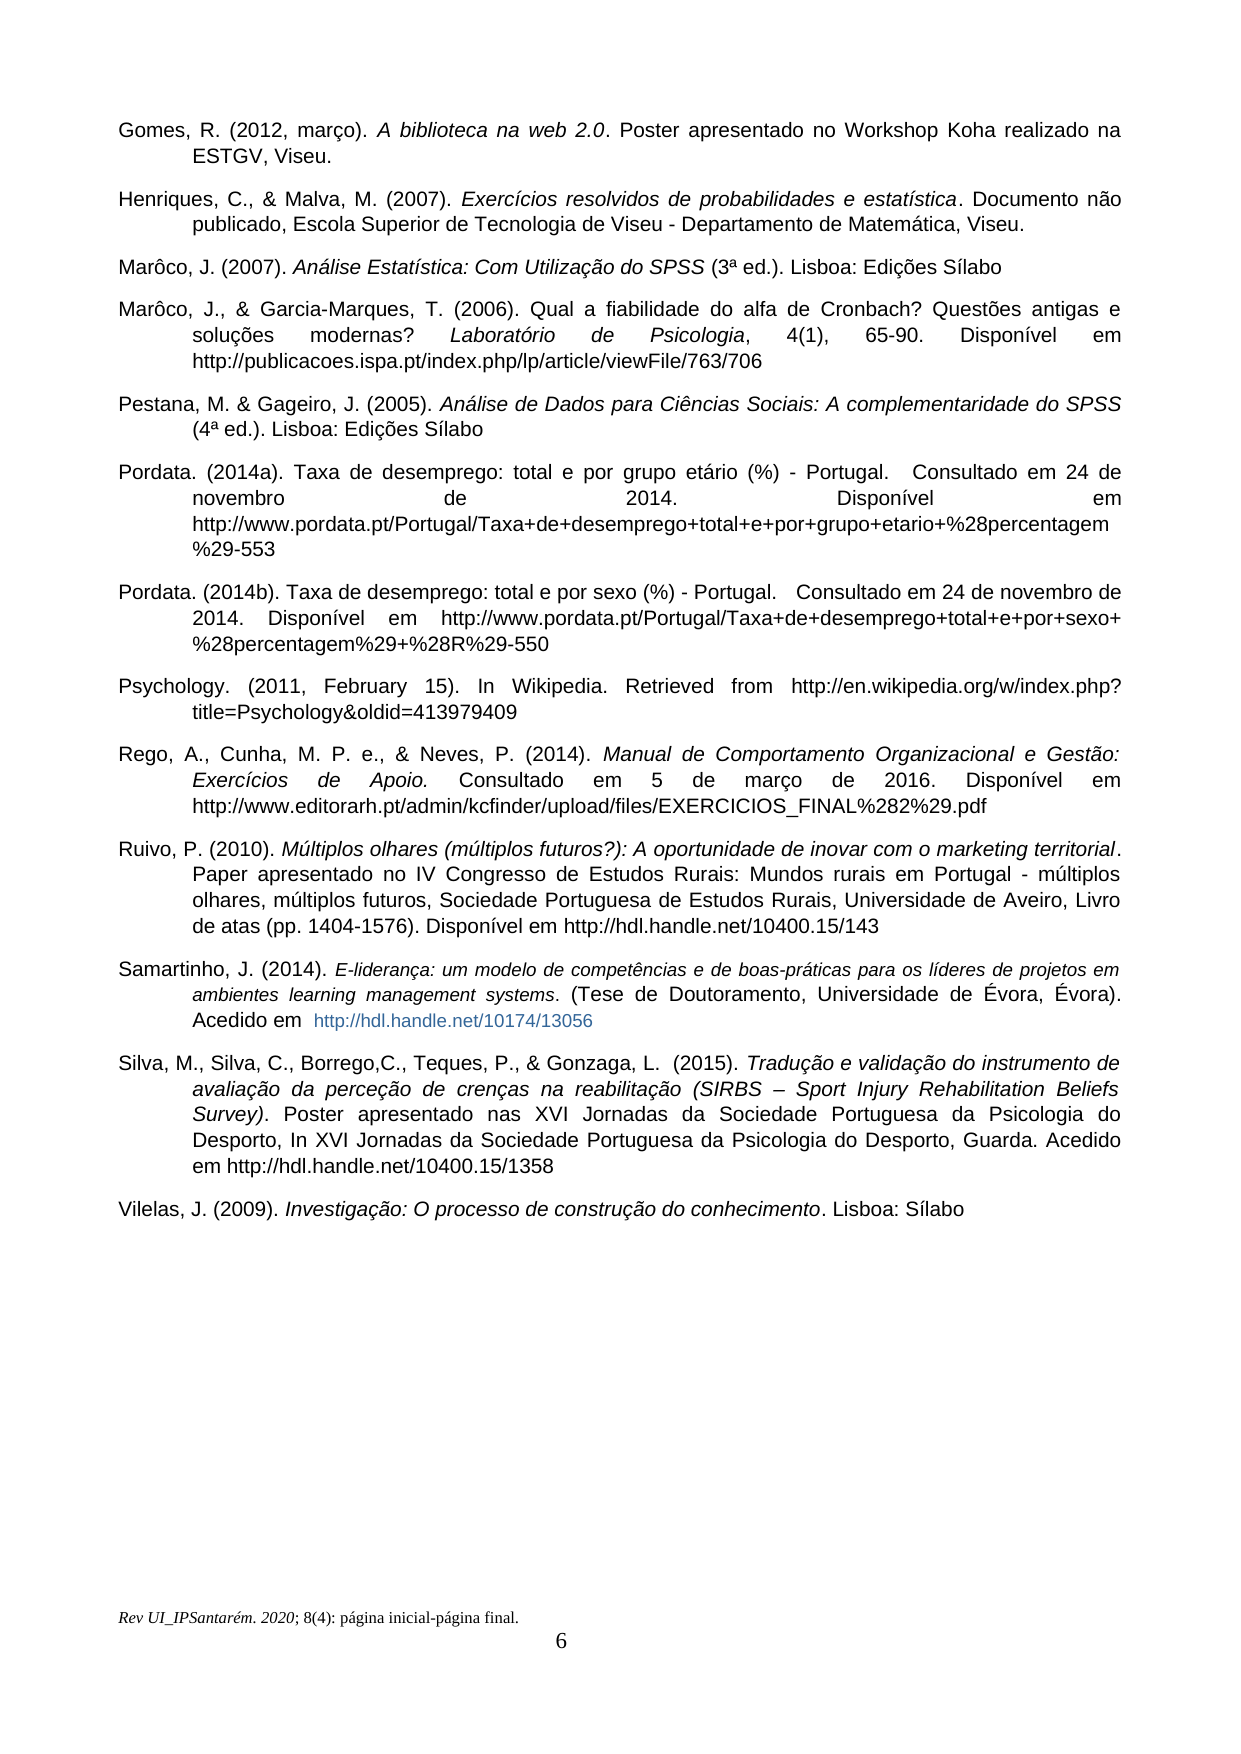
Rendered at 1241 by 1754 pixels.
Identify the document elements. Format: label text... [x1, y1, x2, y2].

text Marôco, J. (2007). Análise Estatística: Com Utilização do SPSS (3ª ed.). Lisboa: Edições Sílabo [118, 255, 1122, 279]
text Rego, A., Cunha, M. P. e., & Neves, P. (2014). Manual de Comportamento Organizacional e Gestão: Exercícios de Apoio. Consultado em 5 de março de 2016. Disponível em http://www.editorarh.pt/admin/kcfinder/upload/files/EXERCICIOS_FINAL%282%29.pdf [118, 742, 1122, 818]
text Pordata. (2014b). Taxa de desemprego: total e por sexo (%) - Portugal. Consultado em 24 de novembro de 2014. Disponível em http://www.pordata.pt/Portugal/Taxa+de+desemprego+total+e+por+sexo+%28percentagem%29+%28R%29-550 [118, 580, 1122, 655]
text Samartinho, J. (2014). E-liderança: um modelo de competências e de boas-práticas para os líderes de projetos em ambientes learning management systems. (Tese de Doutoramento, Universidade de Évora, Évora). Acedido em http://hdl.handle.net/10174/13056 [118, 956, 1122, 1032]
text Silva, M., Silva, C., Borrego,C., Teques, P., & Gonzaga, L. (2015). Tradução e validação do instrumento de avaliação da perceção de crenças na reabilitação (SIRBS – Sport Injury Rehabilitation Beliefs Survey). Poster apresentado nas XVI Jornadas da Sociedade Portuguesa da Psicologia do Desporto, In XVI Jornadas da Sociedade Portuguesa da Psicologia do Desporto, Guarda. Acedido em http://hdl.handle.net/10400.15/1358 [118, 1051, 1122, 1178]
text Pordata. (2014a). Taxa de desemprego: total e por grupo etário (%) - Portugal. Consultado em 24 de novembro de 2014. Disponível em http://www.pordata.pt/Portugal/Taxa+de+desemprego+total+e+por+grupo+etario+%28percentagem%29-553 [118, 460, 1122, 561]
text Gomes, R. (2012, março). A biblioteca na web 2.0. Poster apresentado no Workshop Koha realizado na ESTGV, Viseu. [118, 118, 1122, 168]
text Henriques, C., & Malva, M. (2007). Exercícios resolvidos de probabilidades e estatística. Documento não publicado, Escola Superior de Tecnologia de Viseu - Departamento de Matemática, Viseu. [118, 186, 1122, 236]
text Psychology. (2011, February 15). In Wikipedia. Retrieved from http://en.wikipedia.org/w/index.php?title=Psychology&oldid=413979409 [118, 674, 1122, 724]
text Vilelas, J. (2009). Investigação: O processo de construção do conhecimento. Lisboa: Sílabo [118, 1196, 1122, 1220]
text Pestana, M. & Gageiro, J. (2005). Análise de Dados para Ciências Sociais: A complementaridade do SPSS (4ª ed.). Lisboa: Edições Sílabo [118, 391, 1122, 441]
text Marôco, J., & Garcia-Marques, T. (2006). Qual a fiabilidade do alfa de Cronbach? Questões antigas e soluções modernas? Laboratório de Psicologia, 4(1), 65-90. Disponível em http://publicacoes.ispa.pt/index.php/lp/article/viewFile/763/706 [118, 297, 1122, 373]
text Ruivo, P. (2010). Múltiplos olhares (múltiplos futuros?): A oportunidade de inovar com o marketing territorial. Paper apresentado no IV Congresso de Estudos Rurais: Mundos rurais em Portugal - múltiplos olhares, múltiplos futuros, Sociedade Portuguesa de Estudos Rurais, Universidade de Aveiro, Livro de atas (pp. 1404-1576). Disponível em http://hdl.handle.net/10400.15/143 [118, 836, 1122, 938]
